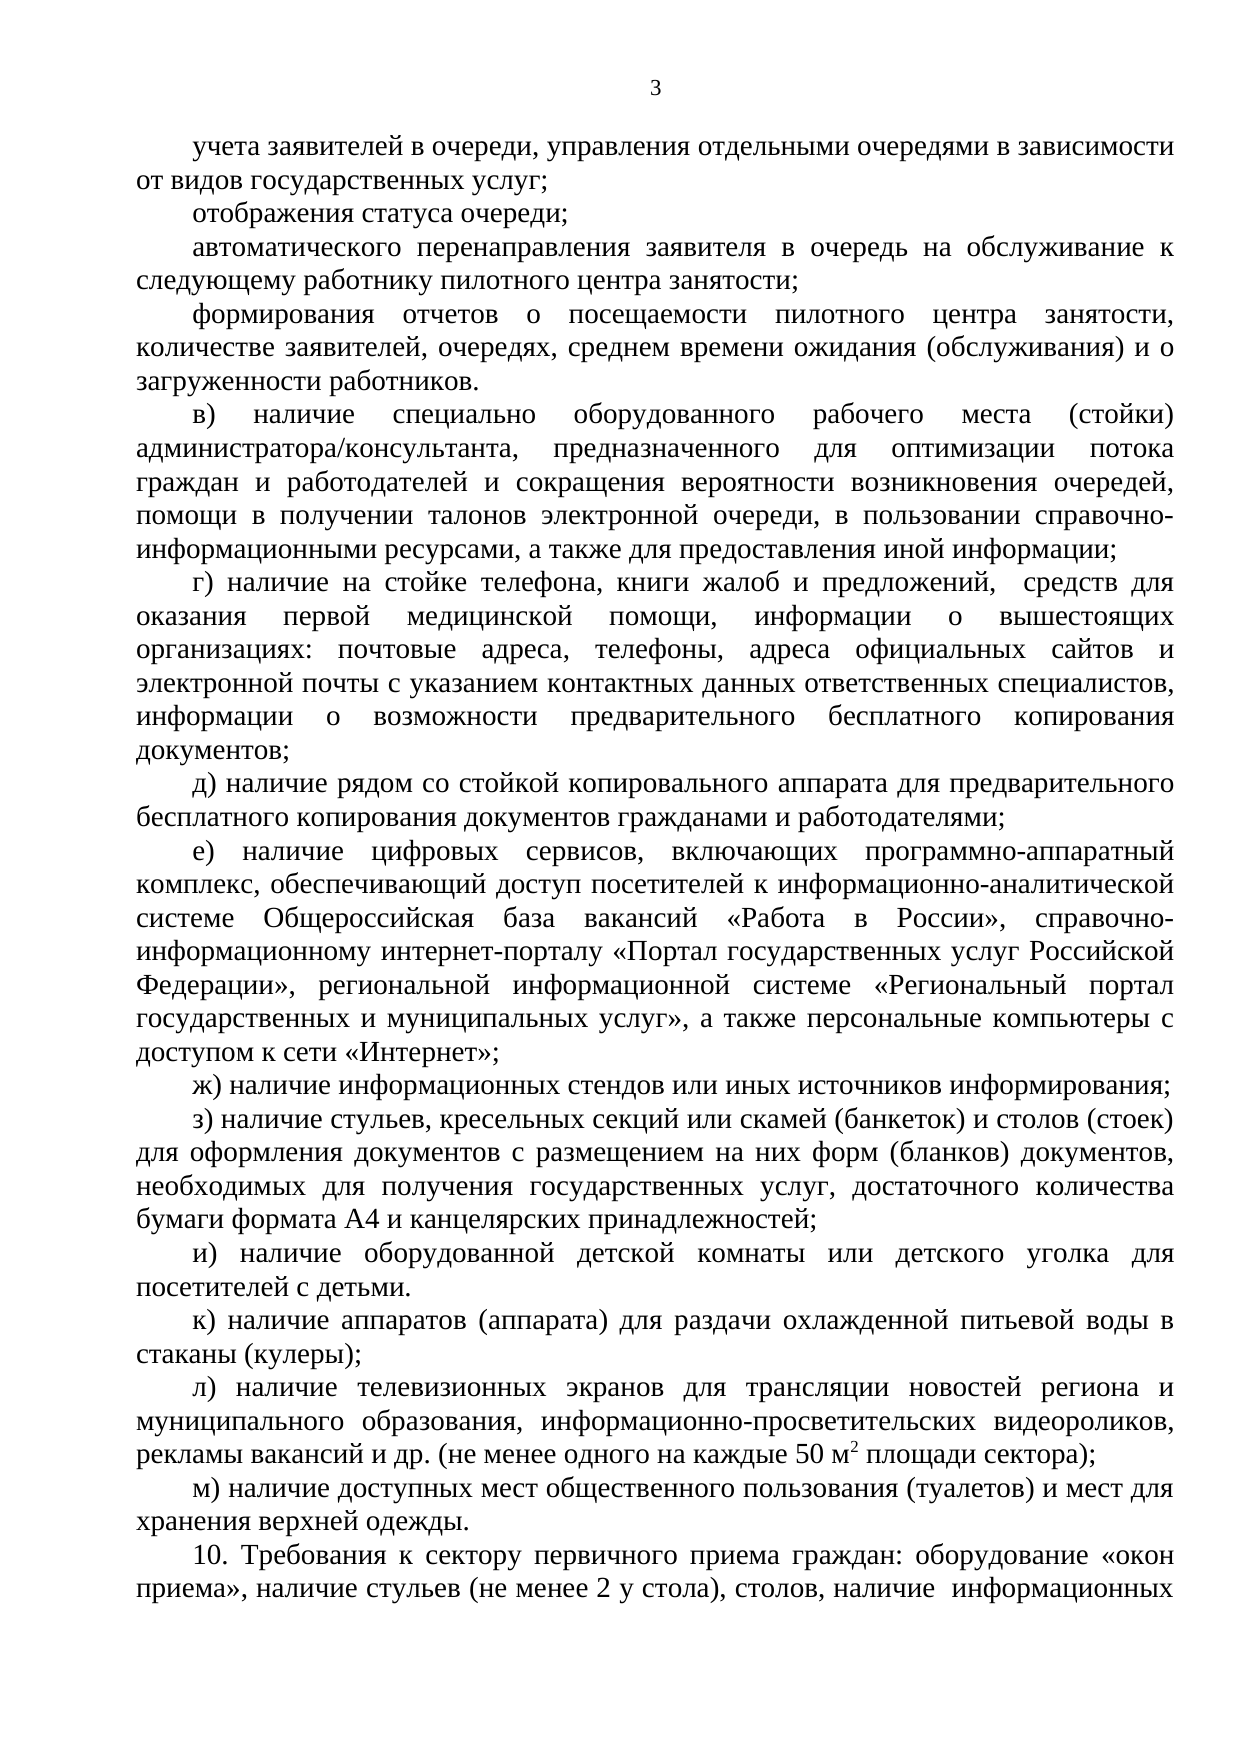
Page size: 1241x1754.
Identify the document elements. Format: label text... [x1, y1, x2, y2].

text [136, 1537, 1175, 1604]
text к) наличие аппаратов (аппарата) для раздачи охлажденной питьевой воды в стаканы (кулеры); [136, 1302, 1175, 1369]
text г) наличие на стойке телефона, книги жалоб и предложений, средств для оказания первой медицинской помощи, информации о вышестоящих организациях: почтовые адреса, телефоны, адреса официальных сайтов и электронной почты с указанием контактных данных ответственных специалистов, информации о возможности предварительного бесплатного копирования документов; [136, 564, 1175, 766]
text м) наличие доступных мест общественного пользования (туалетов) и мест для хранения верхней одежды. [136, 1470, 1175, 1537]
text автоматического перенаправления заявителя в очередь на обслуживание к следующему работнику пилотного центра занятости; [136, 229, 1175, 296]
text з) наличие стульев, кресельных секций или скамей (банкеток) и столов (стоек) для оформления документов с размещением на них форм (бланков) документов, необходимых для получения государственных услуг, достаточного количества бумаги формата A4 и канцелярских принадлежностей; [136, 1101, 1175, 1235]
text и) наличие оборудованной детской комнаты или детского уголка для посетителей с детьми. [136, 1235, 1175, 1302]
text в) наличие специально оборудованного рабочего места (стойки) администратора/консультанта, предназначенного для оптимизации потока граждан и работодателей и сокращения вероятности возникновения очередей, помощи в получении талонов электронной очереди, в пользовании справочно-информационными ресурсами, а также для предоставления иной информации; [136, 397, 1175, 564]
text е) наличие цифровых сервисов, включающих программно-аппаратный комплекс, обеспечивающий доступ посетителей к информационно-аналитической системе Общероссийская база вакансий «Работа в России», справочно-информационному интернет-порталу «Портал государственных услуг Российской Федерации», региональной информационной системе «Региональный портал государственных и муниципальных услуг», а также персональные компьютеры с доступом к сети «Интернет»; [136, 833, 1175, 1067]
text учета заявителей в очереди, управления отдельными очередями в зависимости от видов государственных услуг; [136, 128, 1175, 195]
text формирования отчетов о посещаемости пилотного центра занятости, количестве заявителей, очередях, среднем времени ожидания (обслуживания) и о загруженности работников. [136, 296, 1175, 397]
text д) наличие рядом со стойкой копировального аппарата для предварительного бесплатного копирования документов гражданами и работодателями; [136, 766, 1175, 833]
text л) наличие телевизионных экранов для трансляции новостей региона и муниципального образования, информационно-просветительских видеороликов, рекламы вакансий и др. (не менее одного на каждые 50 м2 площади сектора); [136, 1369, 1175, 1470]
text ж) наличие информационных стендов или иных источников информирования; [136, 1067, 1175, 1101]
text отображения статуса очереди; [136, 195, 1175, 229]
